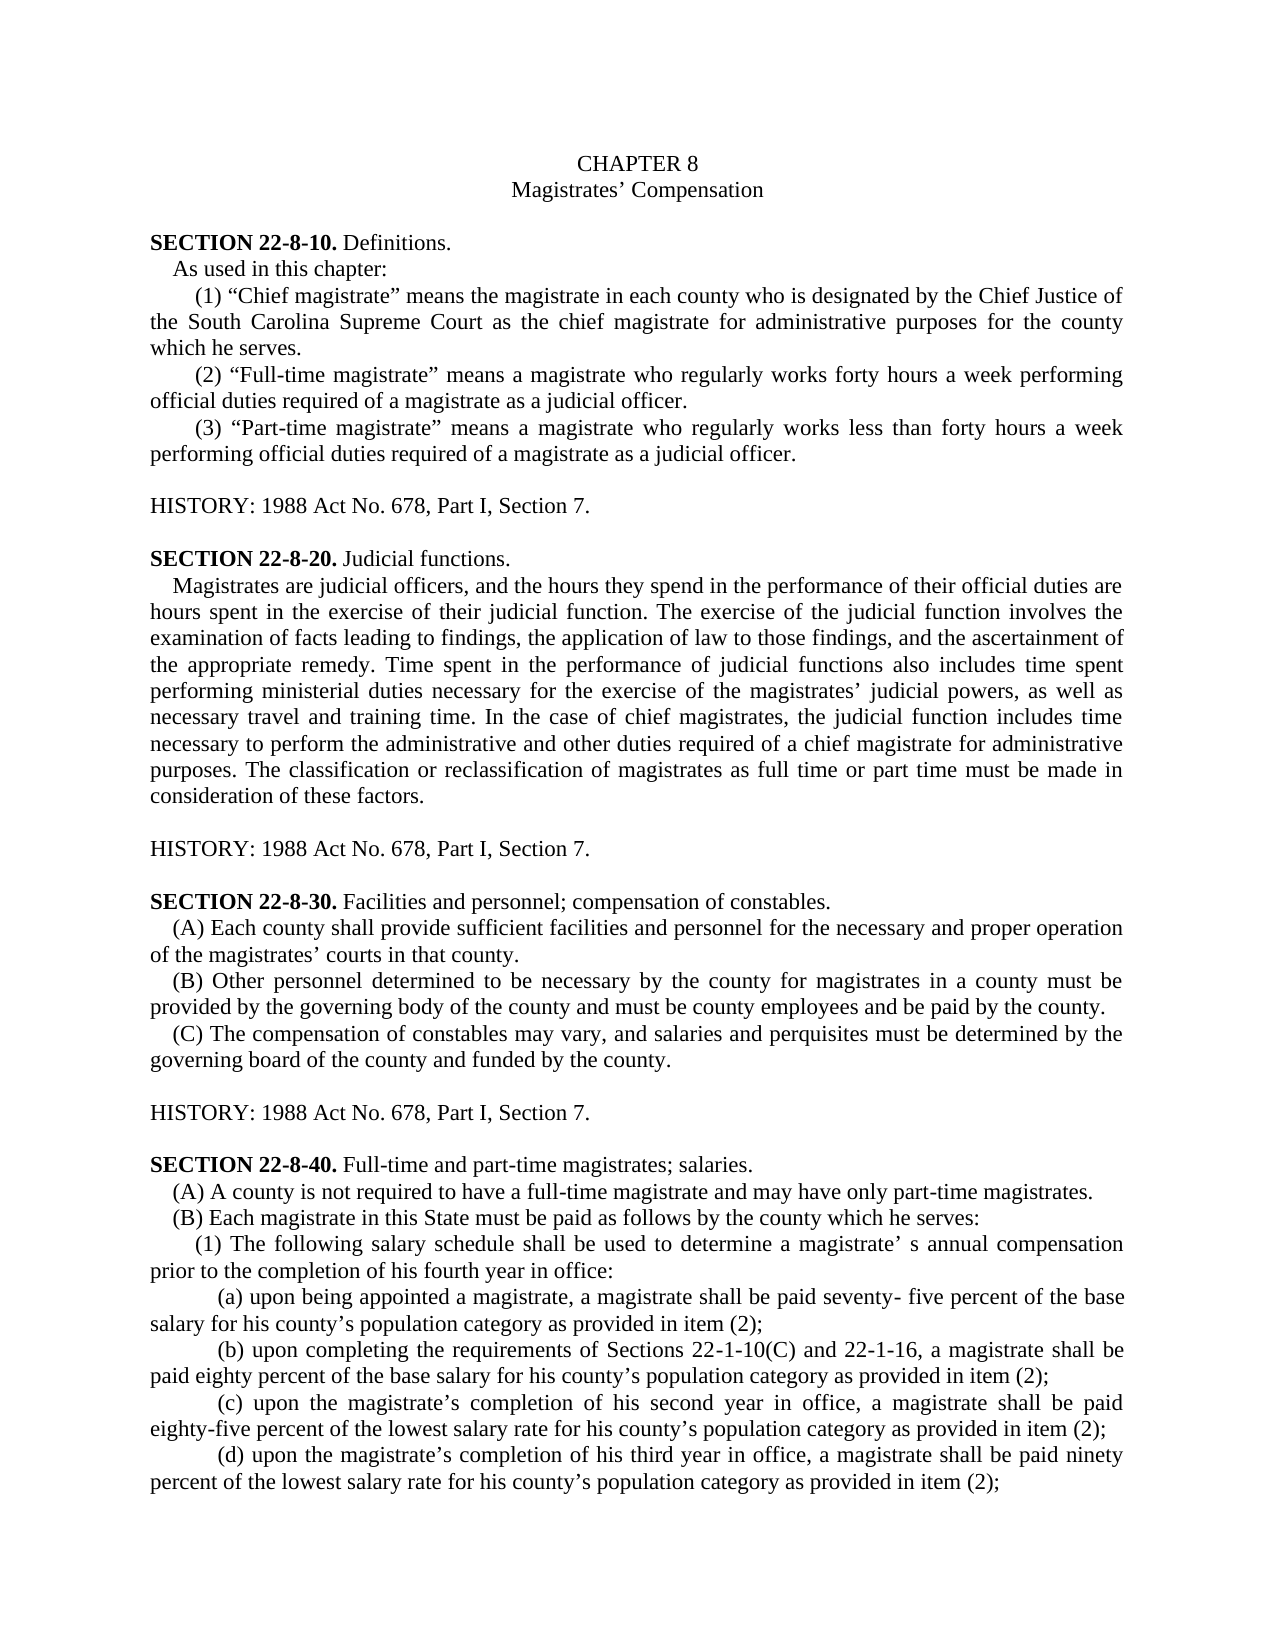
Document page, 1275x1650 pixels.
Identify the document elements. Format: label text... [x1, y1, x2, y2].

text (a) upon being appointed a magistrate, a magistrate shall be paid seventy- five percent of the base salary for his county’s population category as provided in item (2); [150, 1283, 1125, 1336]
text Magistrates are judicial officers, and the hours they spend in the performance of their official duties are hours spent in the exercise of their judicial function. The exercise of the judicial function involves the examination of facts leading to findings, the application of law to those findings, and the ascertainment of the appropriate remedy. Time spent in the performance of judicial functions also includes time spent performing ministerial duties necessary for the exercise of the magistrates’ judicial powers, as well as necessary travel and training time. In the case of chief magistrates, the judicial function includes time necessary to perform the administrative and other duties required of a chief magistrate for administrative purposes. The classification or reclassification of magistrates as full time or part time must be made in consideration of these factors. [150, 572, 1125, 809]
text HISTORY: 1988 Act No. 678, Part I, Section 7. [150, 1099, 1125, 1125]
text (c) upon the magistrate’s completion of his second year in office, a magistrate shall be paid eighty-five percent of the lowest salary rate for his county’s population category as provided in item (2); [150, 1389, 1125, 1441]
text HISTORY: 1988 Act No. 678, Part I, Section 7. [150, 493, 1125, 519]
text Magistrates’ Compensation [150, 176, 1125, 203]
text (b) upon completing the requirements of Sections 22-1-10(C) and 22-1-16, a magistrate shall be paid eighty percent of the base salary for his county’s population category as provided in item (2); [150, 1336, 1125, 1389]
text (2) “Full-time magistrate” means a magistrate who regularly works forty hours a week performing official duties required of a magistrate as a judicial officer. [150, 361, 1125, 413]
text (1) “Chief magistrate” means the magistrate in each county who is designated by the Chief Justice of the South Carolina Supreme Court as the chief magistrate for administrative purposes for the county which he serves. [150, 282, 1125, 361]
text (B) Each magistrate in this State must be paid as follows by the county which he serves: [150, 1204, 1125, 1231]
text (A) Each county shall provide sufficient facilities and personnel for the necessary and proper operation of the magistrates’ courts in that county. [150, 914, 1125, 967]
text SECTION 22-8-40. Full-time and part-time magistrates; salaries. [150, 1151, 1125, 1178]
text (d) upon the magistrate’s completion of his third year in office, a magistrate shall be paid ninety percent of the lowest salary rate for his county’s population category as provided in item (2); [150, 1441, 1125, 1494]
text As used in this chapter: [150, 255, 1125, 282]
text (B) Other personnel determined to be necessary by the county for magistrates in a county must be provided by the governing body of the county and must be county employees and be paid by the county. [150, 967, 1125, 1020]
text SECTION 22-8-20. Judicial functions. [150, 545, 1125, 572]
text (C) The compensation of constables may vary, and salaries and perquisites must be determined by the governing board of the county and funded by the county. [150, 1020, 1125, 1072]
text SECTION 22-8-10. Definitions. [150, 229, 1125, 255]
text (3) “Part-time magistrate” means a magistrate who regularly works less than forty hours a week performing official duties required of a magistrate as a judicial officer. [150, 413, 1125, 466]
text SECTION 22-8-30. Facilities and personnel; compensation of constables. [150, 888, 1125, 914]
text (1) The following salary schedule shall be used to determine a magistrate’ s annual compensation prior to the completion of his fourth year in office: [150, 1231, 1125, 1283]
text HISTORY: 1988 Act No. 678, Part I, Section 7. [150, 835, 1125, 862]
text (A) A county is not required to have a full-time magistrate and may have only part-time magistrates. [150, 1178, 1125, 1204]
text CHAPTER 8 [150, 150, 1125, 176]
